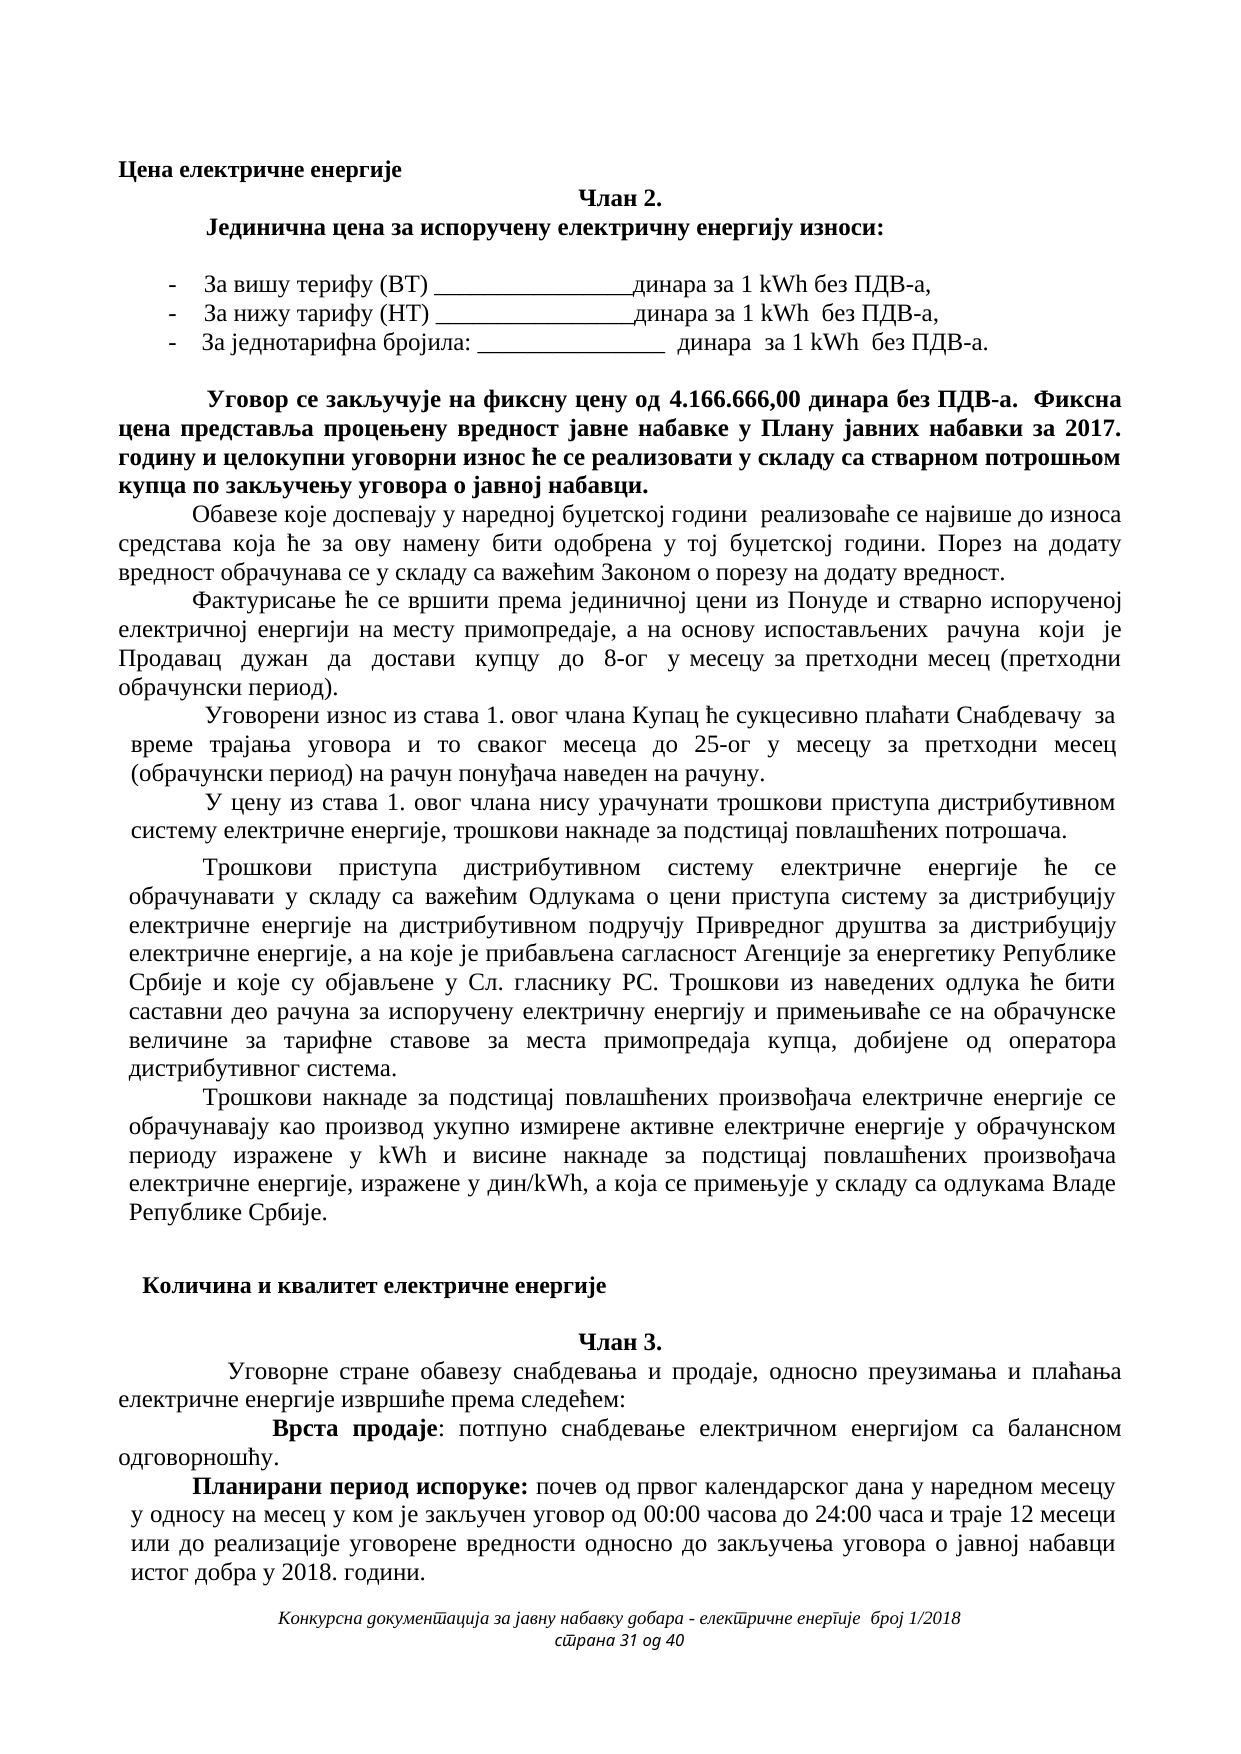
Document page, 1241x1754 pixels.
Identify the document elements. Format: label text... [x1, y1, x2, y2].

text - За једнотарифна бројила: _______________ динара за 1 kWh без ПДВ-а. [168, 327, 1124, 356]
text - За нижу тарифу (НТ) ________________динара за 1 kWh без ПДВ-а, [168, 298, 1124, 327]
text Цена електричне енергије [118, 155, 1122, 183]
text - За вишу терифу (ВТ) ________________динара за 1 kWh без ПДВ-а, [168, 269, 1124, 298]
text Јединична цена за испоручену електричну енергију износи: [131, 212, 1012, 241]
text Фактурисање ће се вршити према јединичној цени из Понуде и стварно испорученој електричној енергији на месту примопредаје, а на основу испостављених рачуна који је Продавац дужан да достави купцу до 8-ог у месецу за претходни месец (претходни обрачунски период). [118, 586, 1122, 701]
text Уговорени износ из става 1. овог члана Купац ће сукцесивно плаћати Снабдевачу за време трајања уговора и то сваког месеца до 25-ог у месецу за претходни месец (обрачунски период) на рачун понуђача наведен на рачуну. [131, 701, 1116, 787]
text Обавезе које доспевају у наредној буџетској години реализоваће се највише до износа средстава која ће за ову намену бити одобрена у тој буџетској години. Порез на додату вредност обрачунава се у складу са важећим Законом о порезу на додату вредност. [118, 499, 1122, 586]
text Врста продаје: потпуно снабдевање електричном енергијом са балансном одговорношћу. [118, 1413, 1122, 1471]
text Члан 2. [118, 183, 1122, 212]
text У цену из става 1. овог члана нису урачунати трошкови приступа дистрибутивном систему електричне енергије, трошкови накнаде за подстицај повлашћених потрошача. [131, 787, 1116, 844]
text Уговор се закључује на фиксну цену од 4.166.666,00 динара без ПДВ-а. Фиксна цена представља процењену вредност јавне набавке у Плану јавних набавки за 2017. годину и целокупни уговорни износ ће се реализовати у складу са стварном потрошњом купца по закључењу уговора о јавној набавци. [118, 384, 1122, 499]
text Уговорне стране обавезу снабдевања и продаје, односно преузимања и плаћања електричне енергије извршиће према следећем: [118, 1356, 1122, 1413]
text Количина и квалитет електричне енергије [118, 1271, 1122, 1298]
text Трошкови приступа дистрибутивном систему електричне енергије ће се обрачунавати у складу са важећим Одлукама о цени приступа систему за дистрибуцију електричне енергије на дистрибутивном подручју Привредног друштва за дистрибуцију електричне енергије, а на које је прибављена сагласност Агенције за енергетику Републике Србије и које су објављене у Сл. гласнику РС. Трошкови из наведених одлука ће бити саставни део рачуна за испоручену електричну енергију и примењиваће се на обрачунске величине за тарифне ставове за места примопредаја купца, добијене од оператора дистрибутивног система. [128, 852, 1116, 1082]
text Члан 3. [118, 1327, 1122, 1356]
text Трошкови накнаде за подстицај повлашћених произвођача електричне енергије се обрачунавају као производ укупно измирене активне електричне енергије у обрачунском периоду изражене у kWh и висине накнаде за подстицај повлашћених произвођача електричне енергије, изражене у дин/kWh, а која се примењује у складу са одлукама Владе Републике Србије. [128, 1082, 1116, 1226]
text Планирани период испоруке: почев од првог календарског дана у наредном месецу у односу на месец у ком је закључен уговор од 00:00 часова до 24:00 часа и траје 12 месеци или до реализације уговорене вредности односно до закључења уговора о јавној набавци истог добра у 2018. години. [131, 1471, 1116, 1586]
